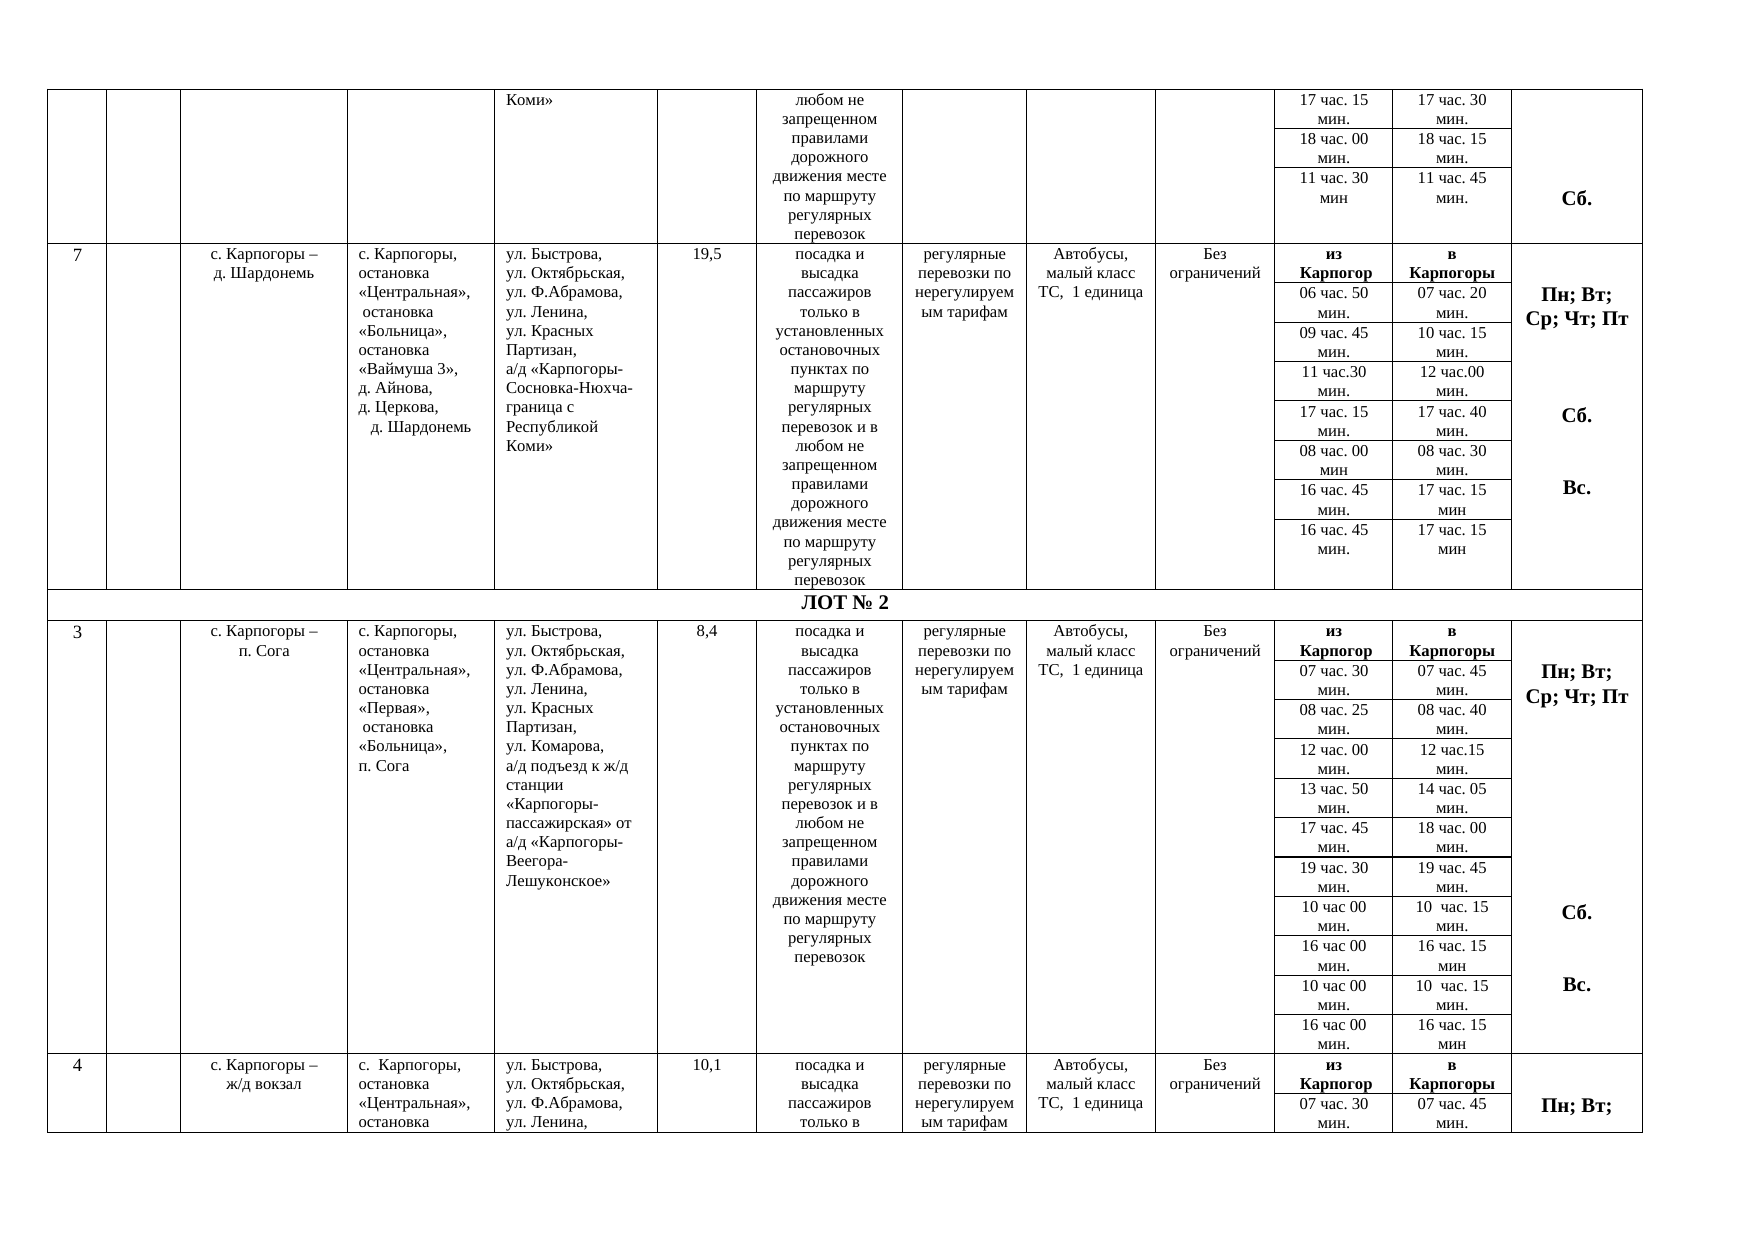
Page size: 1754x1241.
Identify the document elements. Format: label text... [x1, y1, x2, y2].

table_cell 11 час. 30 мин [1275, 168, 1392, 243]
table_cell ул. Быстрова, ул. Октябрьская, ул. Ф.Абрамова, ул. Ленина, ул. Красных Партизан, ул. Комарова, а/д подъезд к ж/д станции «Карпогоры-пассажирская» от а/д «Карпогоры-Веегора-Лешуконское» [495, 1054, 657, 1132]
table_cell регулярные перевозки по нерегулируемым тарифам [903, 621, 1026, 1053]
table_cell 08 час. 00 мин [1275, 441, 1392, 479]
table_cell 19 час. 30 мин. [1275, 858, 1392, 896]
table_cell в Карпогоры [1393, 1054, 1511, 1093]
table_cell 17 час. 40 мин. [1393, 401, 1511, 440]
table_cell 16 час 00 мин. [1275, 936, 1392, 974]
table_cell с. Карпогоры, остановка «Центральная», остановка «Первая», остановка «Больница», п. Сога [348, 621, 494, 1053]
table_cell 13 час. 50 мин. [1275, 779, 1392, 817]
table_cell 06 час. 50 мин. [1275, 283, 1392, 322]
table_cell 07 час. 30 мин. [1275, 661, 1392, 699]
table_cell Пн; Вт; Ср; Чт; Пт Сб. Вс. [1512, 621, 1642, 1053]
table_cell 10 час. 15 мин. [1393, 323, 1511, 361]
table_cell Пн; Вт; Ср; Чт; Пт Сб. Вс. [1512, 1054, 1642, 1132]
table_cell 07 час. 20 мин. [1393, 283, 1511, 322]
table_cell 17 час. 45 мин. [1275, 818, 1392, 856]
table_cell 10,1 [658, 1054, 756, 1132]
table_cell 16 час 00 мин. [1275, 1015, 1392, 1053]
table_cell 16 час. 45 мин. [1275, 480, 1392, 518]
table_cell 17 час. 15 мин. [1275, 90, 1392, 128]
table_cell 17 час. 15 мин [1393, 520, 1511, 589]
table_cell 12 час.00 мин. [1393, 362, 1511, 400]
table_cell [107, 621, 180, 1053]
table_cell 7 [48, 244, 106, 589]
table_cell 18 час. 00 мин. [1275, 129, 1392, 167]
table_cell 4 [48, 1054, 106, 1132]
table_cell 07 час. 30 мин. [1275, 1094, 1392, 1132]
table_cell 14 час. 05 мин. [1393, 779, 1511, 817]
table_cell 17 час. 30 мин. [1393, 90, 1511, 128]
table_cell с. Карпогоры – п. Сога [181, 621, 347, 1053]
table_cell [495, 244, 657, 589]
table_cell 10 час. 15 мин. [1393, 976, 1511, 1014]
table_cell 11 час.30 мин. [1275, 362, 1392, 400]
table_cell 16 час. 15 мин [1393, 1015, 1511, 1053]
table_cell 08 час. 30 мин. [1393, 441, 1511, 479]
table_cell 16 час. 15 мин [1393, 936, 1511, 974]
table_cell Автобусы, малый класс ТС, 1 единица [1027, 1054, 1155, 1132]
table_cell регулярные перевозки по нерегулируемым тарифам [903, 1054, 1026, 1132]
table_cell Без ограничений [1156, 621, 1274, 1053]
table_cell 12 час.15 мин. [1393, 739, 1511, 778]
table_cell Без ограничений [1156, 1054, 1274, 1132]
table_cell с. Карпогоры, остановка «Центральная», остановка «Больница», остановка «Первая», п. Сога, остановка «ж/д вокзал п. Привокзальный» [348, 1054, 494, 1132]
table_cell с. Карпогоры, остановка «Центральная», остановка «Больница», остановка «Ваймуша 3», д. Айнова, д. Церкова, д. Шардонемь [348, 244, 494, 589]
table_cell 10 час 00 мин. [1275, 897, 1392, 935]
table_cell 08 час. 40 мин. [1393, 700, 1511, 738]
table_cell 18 час. 15 мин. [1393, 129, 1511, 167]
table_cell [757, 244, 902, 589]
table_cell 16 час. 45 мин. [1275, 520, 1392, 589]
table_cell 3 [48, 621, 106, 1053]
table_cell 11 час. 45 мин. [1393, 168, 1511, 243]
table_cell [107, 1054, 180, 1132]
table_cell 07 час. 45 мин. [1393, 1094, 1511, 1132]
table_cell ул. Быстрова, ул. Октябрьская, ул. Ф.Абрамова, ул. Ленина, ул. Красных Партизан, ул. Комарова, а/д подъезд к ж/д станции «Карпогоры-пассажирская» от а/д «Карпогоры-Веегора-Лешуконское» [495, 621, 657, 1053]
table_cell в Карпогоры [1393, 621, 1511, 659]
table_cell Автобусы, малый класс ТС, 1 единица [1027, 621, 1155, 1053]
table_cell 8,4 [658, 621, 756, 1053]
table_cell 09 час. 45 мин. [1275, 323, 1392, 361]
table_cell с. Карпогоры – ж/д вокзал [181, 1054, 347, 1132]
table_cell 17 час. 15 мин. [1275, 401, 1392, 440]
table_cell из Карпогор [1275, 1054, 1392, 1093]
table_cell 19 час. 45 мин. [1393, 858, 1511, 896]
table_cell ЛОТ № 2 [48, 590, 1642, 620]
table_cell 07 час. 45 мин. [1393, 661, 1511, 699]
table_cell 08 час. 25 мин. [1275, 700, 1392, 738]
table_cell из Карпогор [1275, 244, 1392, 282]
table_cell 18 час. 00 мин. [1393, 818, 1511, 856]
table_cell Пн; Вт; Ср; Чт; Пт Сб. Вс. [1512, 244, 1642, 589]
table_cell Автобусы, малый класс ТС, 1 единица [1027, 244, 1155, 589]
table_cell [107, 244, 180, 589]
table_cell с. Карпогоры – д. Шардонемь [181, 244, 347, 589]
table_cell в Карпогоры [1393, 244, 1511, 282]
table_cell 12 час. 00 мин. [1275, 739, 1392, 778]
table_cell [903, 244, 1026, 589]
table_cell Без ограничений [1156, 244, 1274, 589]
table_cell 19,5 [658, 244, 756, 589]
table_cell из Карпогор [1275, 621, 1392, 659]
table_cell 17 час. 15 мин [1393, 480, 1511, 518]
table_cell 10 час 00 мин. [1275, 976, 1392, 1014]
table_cell 10 час. 15 мин. [1393, 897, 1511, 935]
